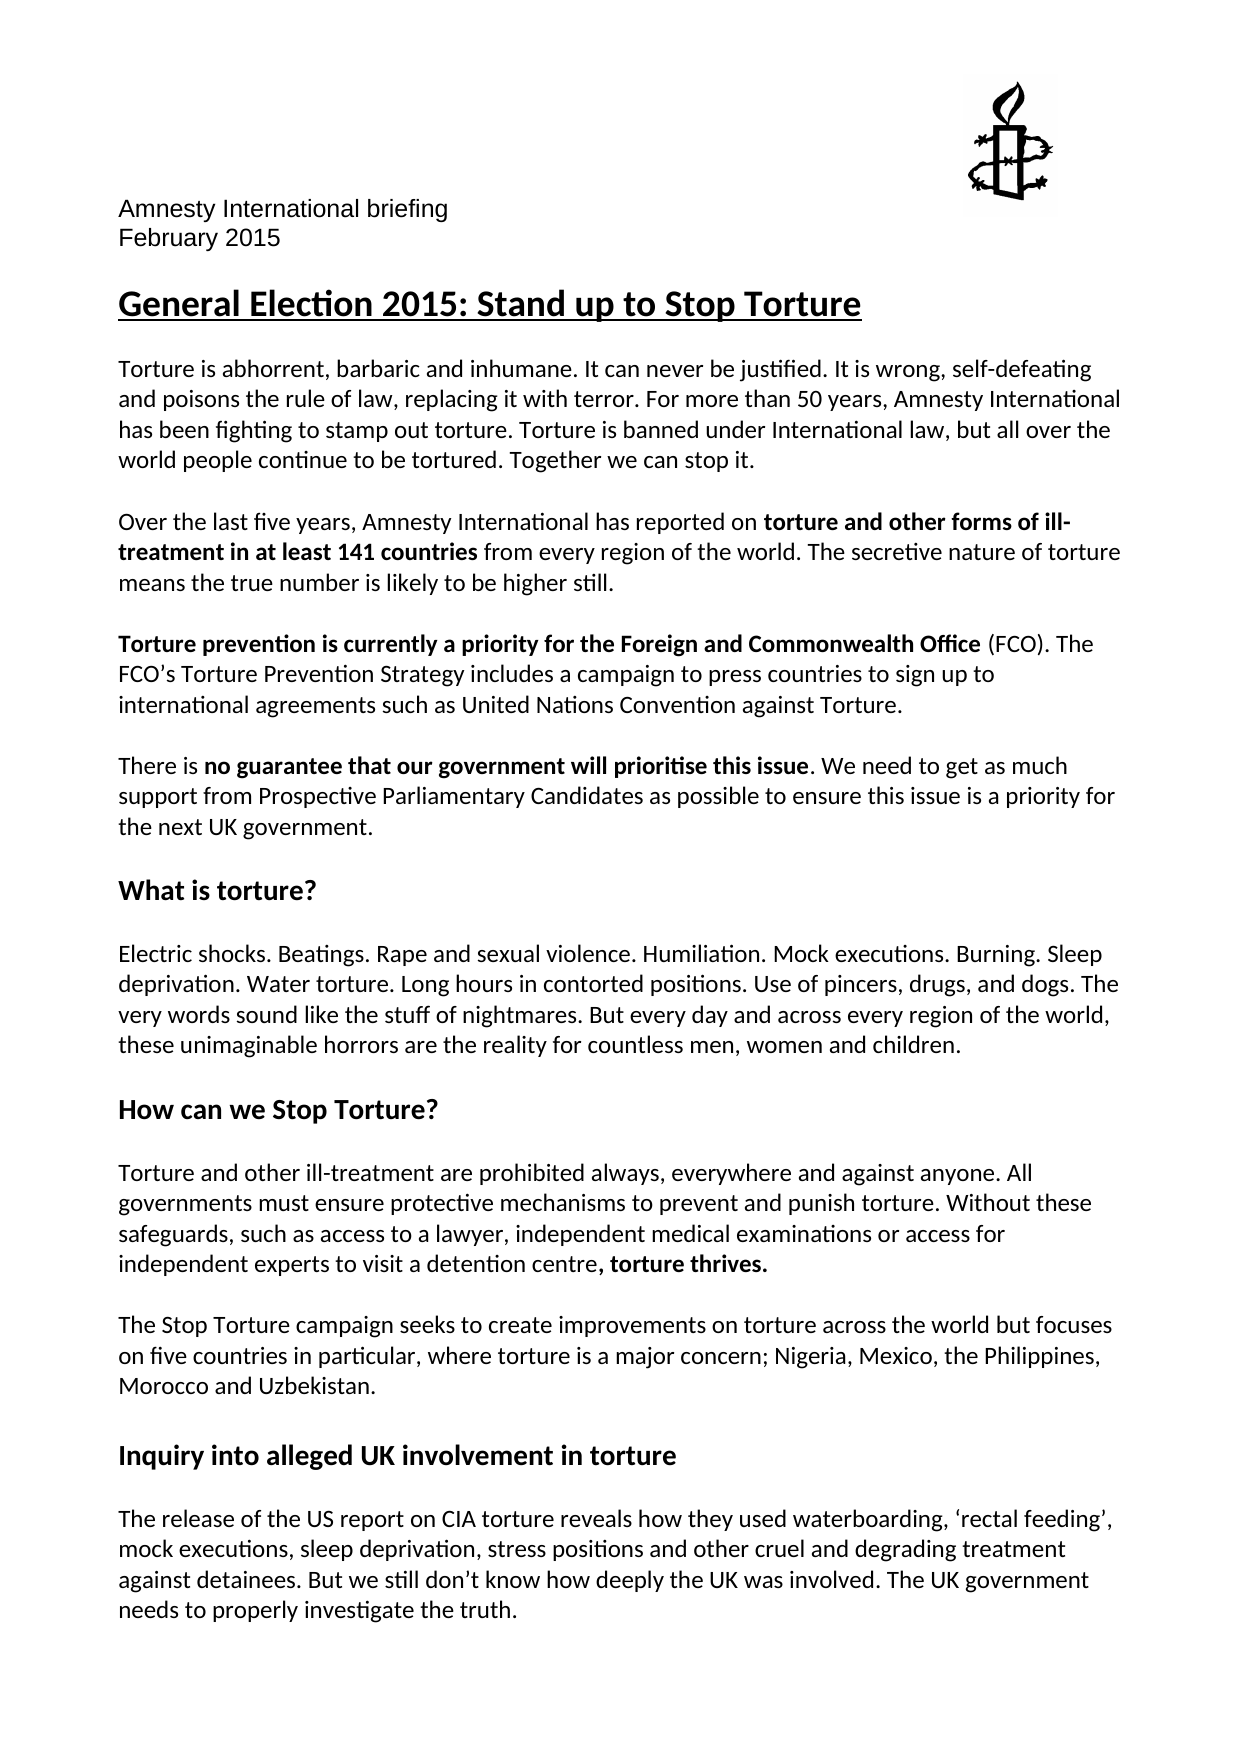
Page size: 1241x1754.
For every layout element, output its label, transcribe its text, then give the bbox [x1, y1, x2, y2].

text The Stop Torture campaign seeks to create improvements on torture across the world but focuses on five countries in particular, where torture is a major concern; Nigeria, Mexico, the Philippines, Morocco and Uzbekistan. [118, 1309, 1122, 1401]
text Electric shocks. Beatings. Rape and sexual violence. Humiliation. Mock executions. Burning. Sleep deprivation. Water torture. Long hours in contorted positions. Use of pincers, drugs, and dogs. The very words sound like the stuff of nightmares. But every day and across every region of the world, these unimaginable horrors are the reality for countless men, women and children. [118, 938, 1122, 1060]
text Torture is abhorrent, barbaric and inhumane. It can never be justified. It is wrong, self-defeating and poisons the rule of law, replacing it with terror. For more than 50 years, Amnesty International has been fighting to stamp out torture. Torture is banned under International law, but all over the world people continue to be tortured. Together we can stop it. [118, 353, 1122, 475]
text How can we Stop Torture? [118, 1091, 1122, 1126]
text There is no guarantee that our government will prioritise this issue. We need to get as much support from Prospective Parliamentary Candidates as possible to ensure this issue is a priority for the next UK government. [118, 750, 1122, 841]
text Over the last five years, Amnesty International has reported on torture and other forms of ill-treatment in at least 141 countries from every region of the world. The secretive nature of torture means the true number is likely to be higher still. [118, 506, 1122, 597]
text General Election 2015: Stand up to Stop Torture [118, 279, 1122, 325]
text Inquiry into alleged UK involvement in torture [118, 1437, 1122, 1472]
text Torture prevention is currently a priority for the Foreign and Commonwealth Office (FCO). The FCO’s Torture Prevention Strategy includes a campaign to press countries to sign up to international agreements such as United Nations Convention against Torture. [118, 628, 1122, 719]
text Torture and other ill-treatment are prohibited always, everywhere and against anyone. All governments must ensure protective mechanisms to prevent and punish torture. Without these safeguards, such as access to a lawyer, independent medical examinations or access for independent experts to visit a detention centre, torture thrives. [118, 1157, 1122, 1279]
text The release of the US report on CIA torture reveals how they used waterboarding, ‘rectal feeding’, mock executions, sleep deprivation, stress positions and other cruel and degrading treatment against detainees. But we still don’t know how deeply the UK was involved. The UK government needs to properly investigate the truth. [118, 1503, 1122, 1625]
picture [963, 74, 1058, 217]
text What is torture? [118, 872, 1122, 908]
